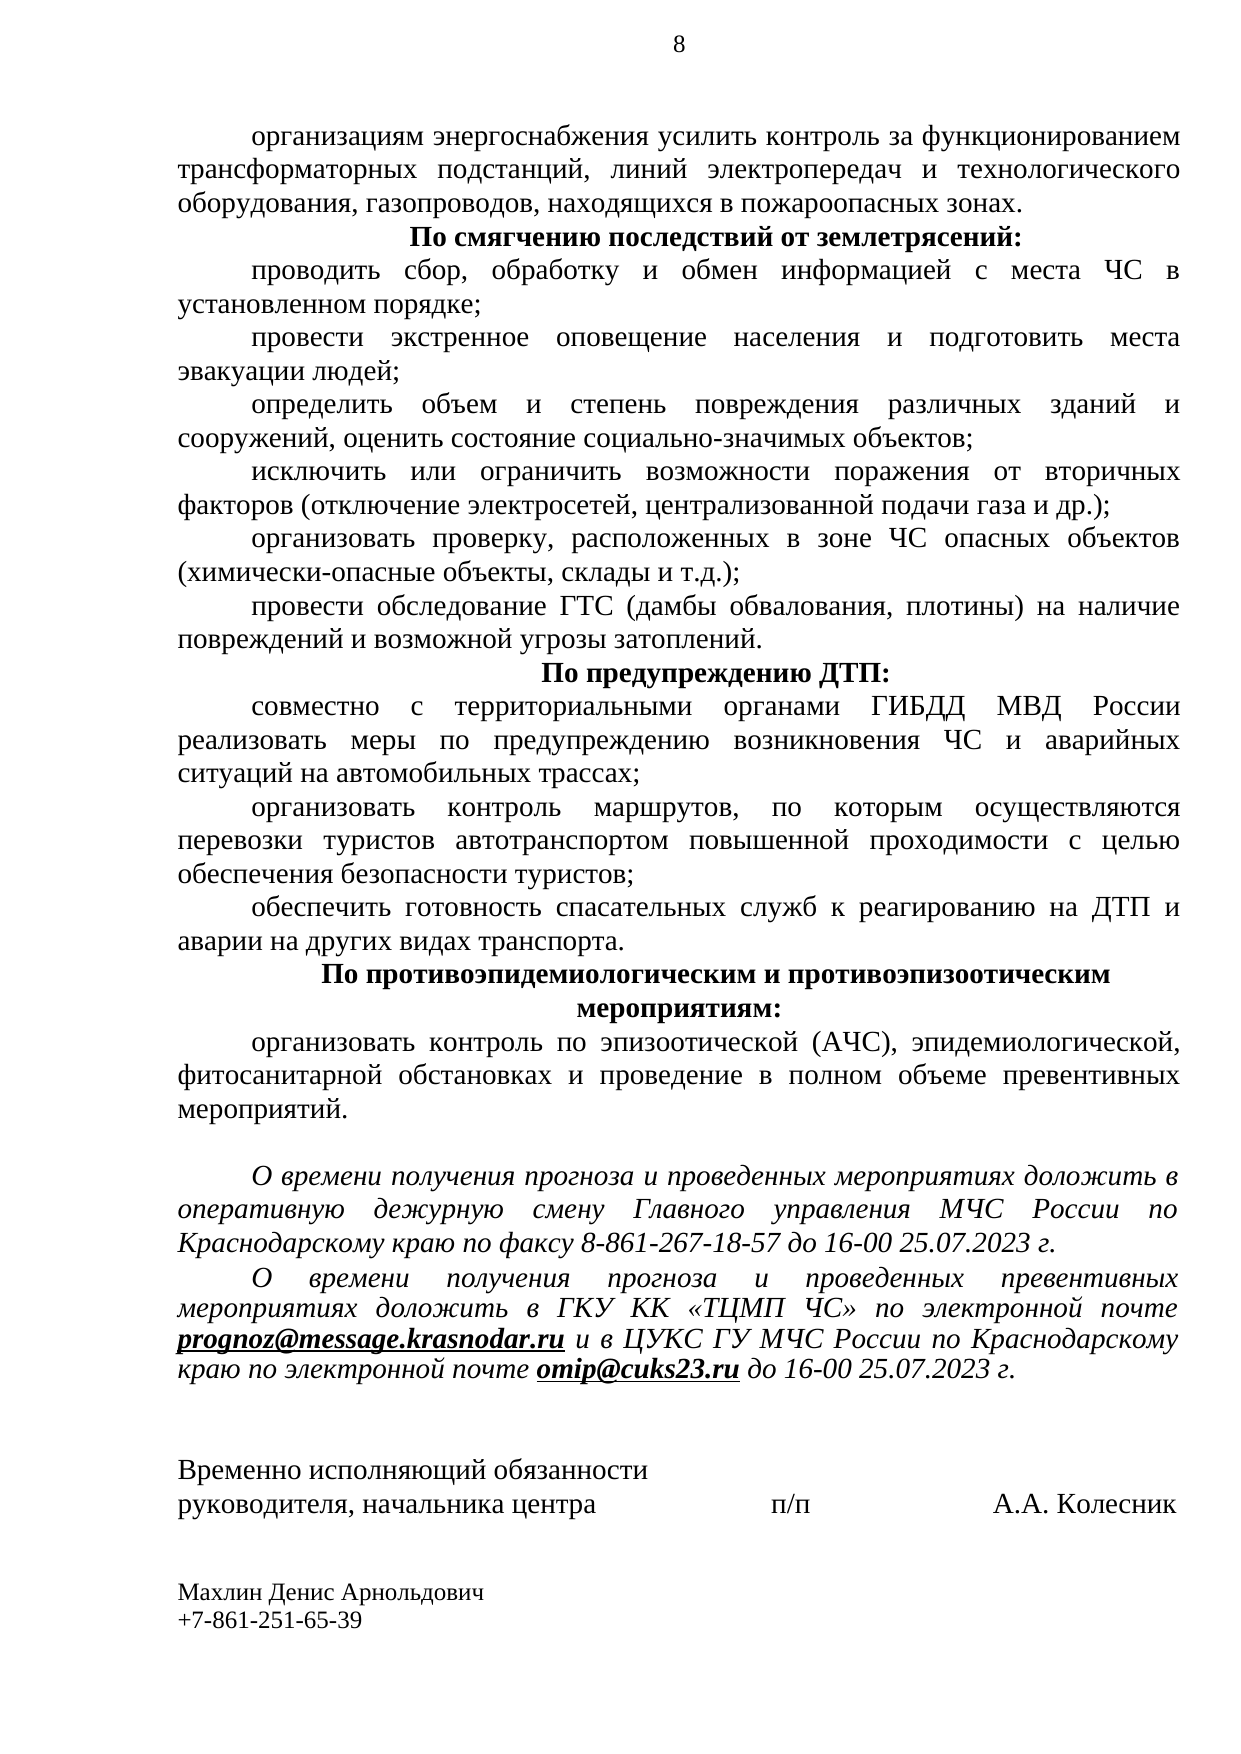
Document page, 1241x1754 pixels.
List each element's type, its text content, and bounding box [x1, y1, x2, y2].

text обеспечить готовность спасательных служб к реагированию на ДТП и аварии на других видах транспорта. [177, 889, 1181, 957]
text Махлин Денис Арнольдович [177, 1577, 1181, 1606]
text провести экстренное оповещение населения и подготовить места эвакуации людей; [177, 319, 1181, 386]
text По предупреждению ДТП: [177, 655, 1181, 688]
text +7-861-251-65-39 [177, 1606, 1181, 1634]
text О времени получения прогноза и проведенных мероприятиях доложить в оперативную дежурную смену Главного управления МЧС России по Краснодарскому краю по факсу 8-861-267-18-57 до 16-00 25.07.2023 г. [177, 1158, 1181, 1258]
text руководителя, начальника центра п/п А.А. Колесник [177, 1486, 1181, 1519]
text По смягчению последствий от землетрясений: [177, 219, 1181, 252]
text определить объем и степень повреждения различных зданий и сооружений, оценить состояние социально-значимых объектов; [177, 386, 1181, 453]
text совместно с территориальными органами ГИБДД МВД России реализовать меры по предупреждению возникновения ЧС и аварийных ситуаций на автомобильных трассах; [177, 688, 1181, 789]
text проводить сбор, обработку и обмен информацией с места ЧС в установленном порядке; [177, 252, 1181, 319]
text организовать контроль по эпизоотической (АЧС), эпидемиологической, фитосанитарной обстановках и проведение в полном объеме превентивных мероприятий. [177, 1024, 1181, 1124]
text О времени получения прогноза и проведенных превентивных мероприятиях доложить в ГКУ КК «ТЦМП ЧС» по электронной почте prognoz@message.krasnodar.ru и в ЦУКС ГУ МЧС России по Краснодарскому краю по электронной почте omip@cuks23.ru до 16-00 25.07.2023 г. [177, 1263, 1181, 1385]
text По противоэпидемиологическим и противоэпизоотическим мероприятиям: [177, 957, 1181, 1024]
text исключить или ограничить возможности поражения от вторичных факторов (отключение электросетей, централизованной подачи газа и др.); [177, 453, 1181, 521]
text организациям энергоснабжения усилить контроль за функционированием трансформаторных подстанций, линий электропередач и технологического оборудования, газопроводов, находящихся в пожароопасных зонах. [177, 118, 1181, 219]
text организовать контроль маршрутов, по которым осуществляются перевозки туристов автотранспортом повышенной проходимости с целью обеспечения безопасности туристов; [177, 789, 1181, 889]
text Временно исполняющий обязанности [177, 1452, 1181, 1486]
text провести обследование ГТС (дамбы обвалования, плотины) на наличие повреждений и возможной угрозы затоплений. [177, 588, 1181, 655]
text организовать проверку, расположенных в зоне ЧС опасных объектов (химически-опасные объекты, склады и т.д.); [177, 521, 1181, 588]
